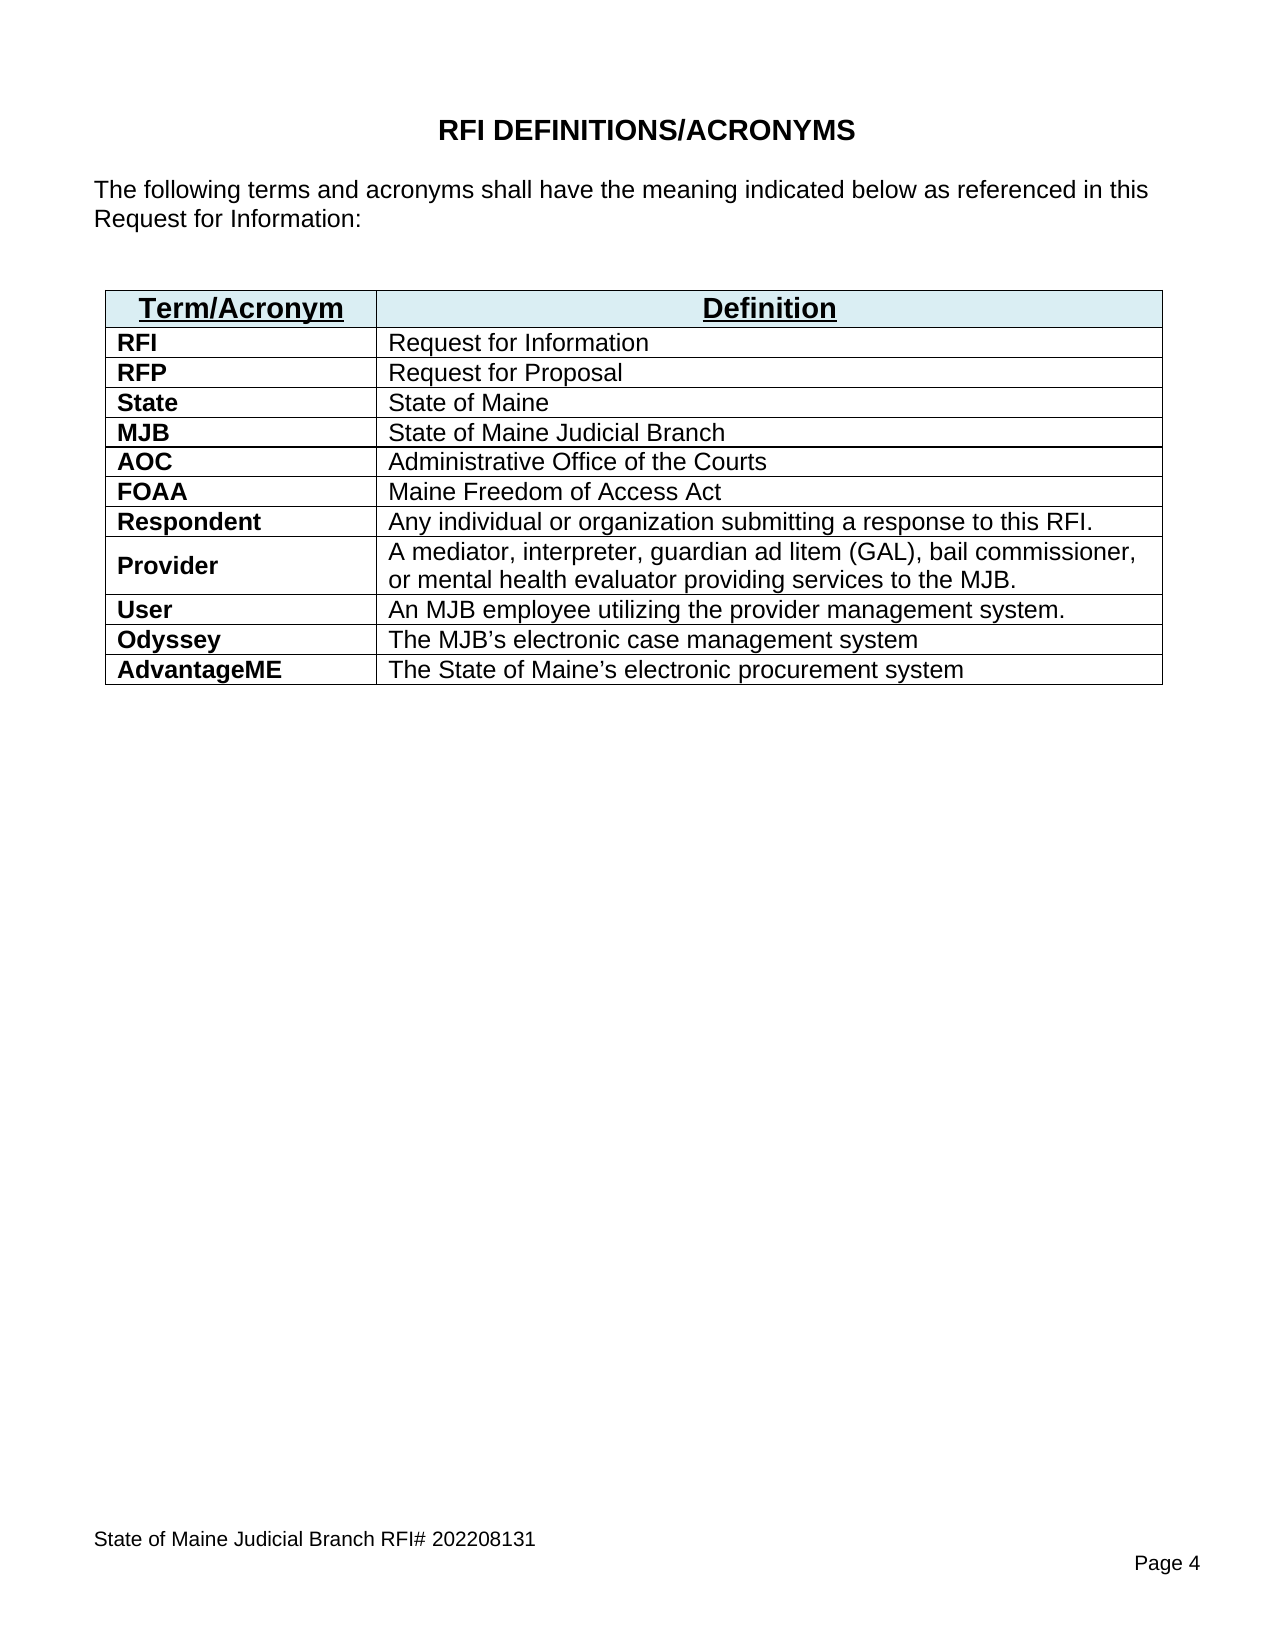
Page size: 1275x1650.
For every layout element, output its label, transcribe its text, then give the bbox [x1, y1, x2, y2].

text The following terms and acronyms shall have the meaning indicated below as referenced in this Request for Information: [94, 175, 1200, 232]
table_cell The State of Maine’s electronic procurement system [377, 655, 1162, 684]
table_cell The MJB’s electronic case management system [377, 625, 1162, 654]
table_cell Any individual or organization submitting a response to this RFI. [377, 507, 1162, 536]
table_cell MJB [106, 418, 376, 446]
table_cell State of Maine Judicial Branch [377, 418, 1162, 446]
table_cell An MJB employee utilizing the provider management system. [377, 595, 1162, 624]
table_cell State of Maine [377, 388, 1162, 417]
table_cell Administrative Office of the Courts [377, 448, 1162, 476]
table_cell Request for Proposal [377, 358, 1162, 387]
table_cell User [106, 595, 376, 624]
table_cell FOAA [106, 477, 376, 506]
table_cell Odyssey [106, 625, 376, 654]
table_header Term/Acronym [106, 291, 376, 327]
table_cell A mediator, interpreter, guardian ad litem (GAL), bail commissioner, or mental health evaluator providing services to the MJB. [377, 537, 1162, 594]
table_cell RFI [106, 328, 376, 357]
table_cell Request for Information [377, 328, 1162, 357]
table_header Definition [377, 291, 1162, 327]
subtitle RFI DEFINITIONS/ACRONYMS [94, 112, 1200, 146]
table_cell State [106, 388, 376, 417]
table_cell RFP [106, 358, 376, 387]
table_cell AdvantageME [106, 655, 376, 684]
table_cell AOC [106, 448, 376, 476]
table_cell Provider [106, 537, 376, 594]
table_cell Maine Freedom of Access Act [377, 477, 1162, 506]
table_cell Respondent [106, 507, 376, 536]
